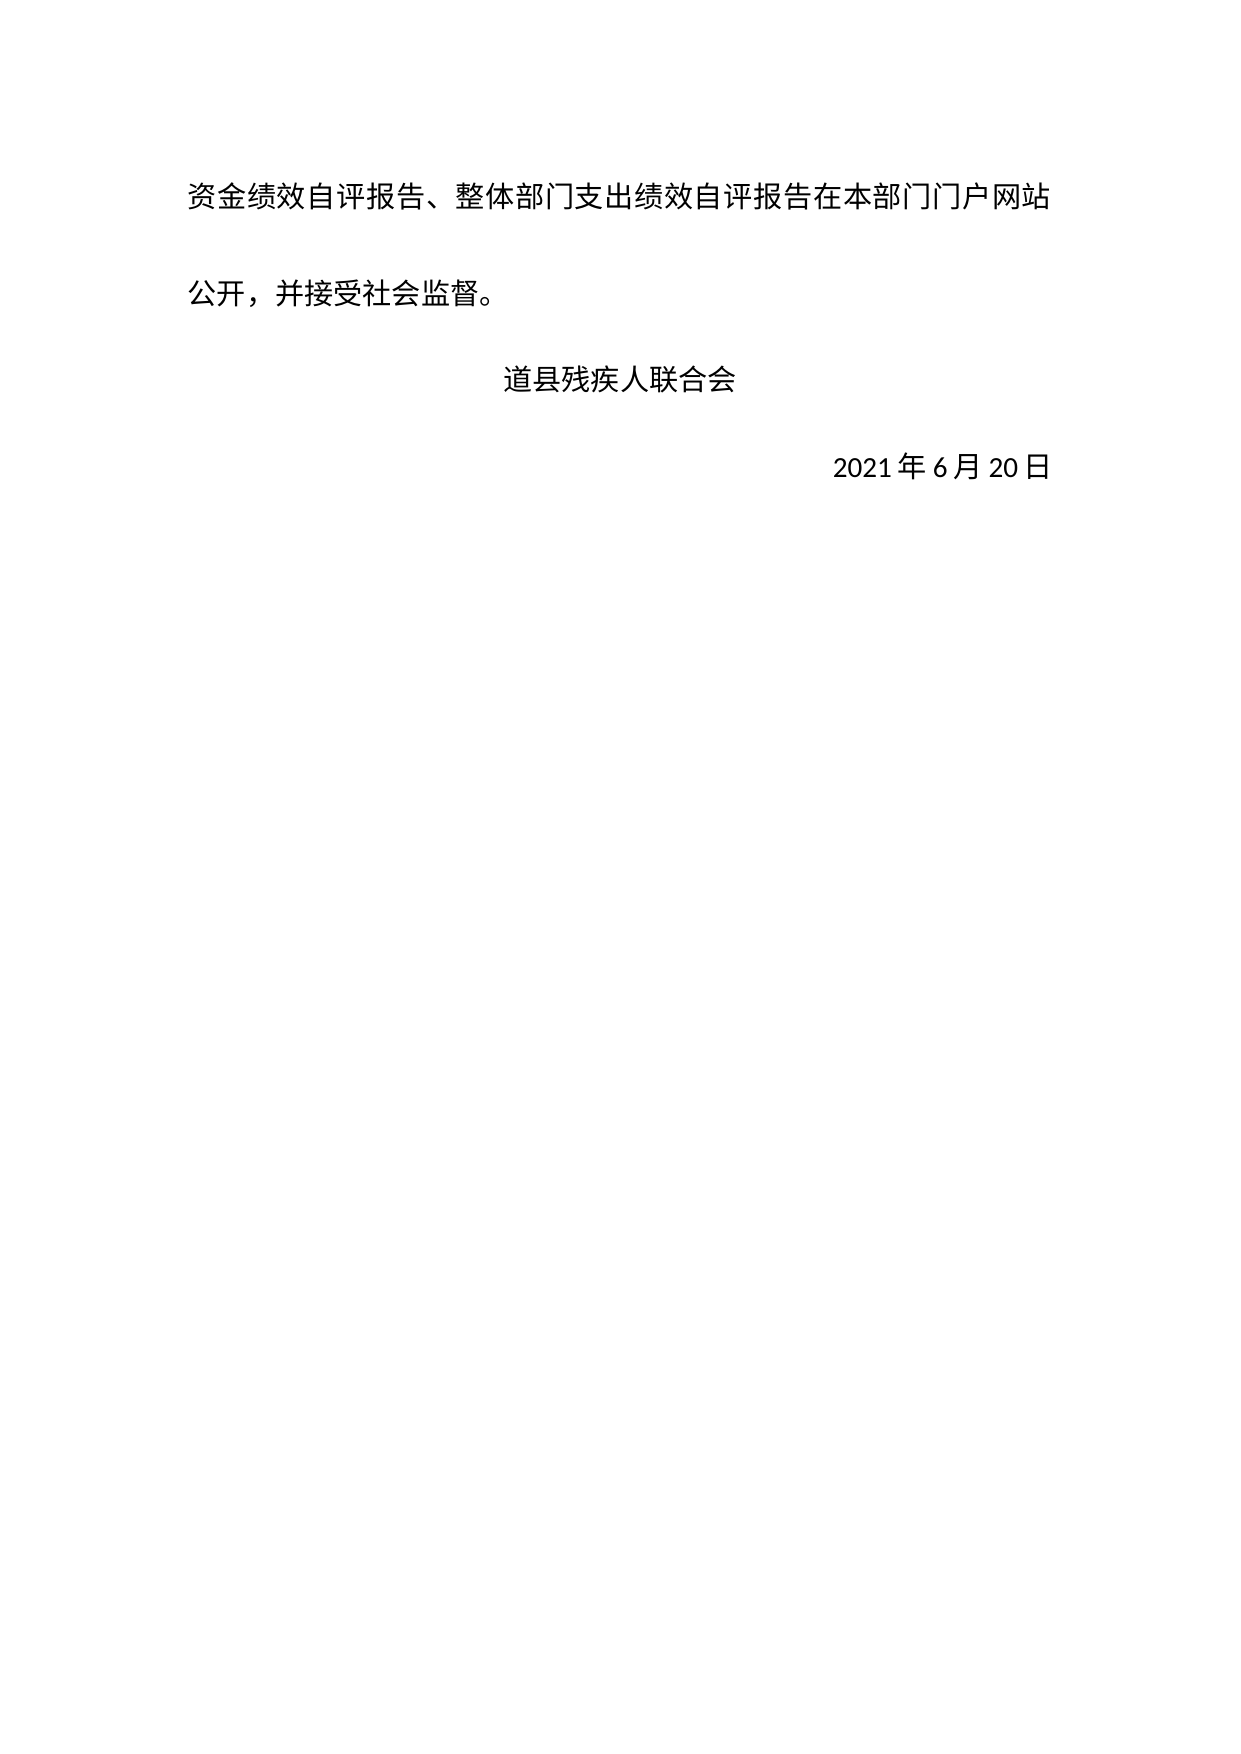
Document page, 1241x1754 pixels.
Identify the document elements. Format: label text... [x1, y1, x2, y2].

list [187, 162, 1053, 324]
list 道县残疾人联合会 [187, 346, 1053, 411]
list 2021年6月20日 [187, 432, 1053, 497]
